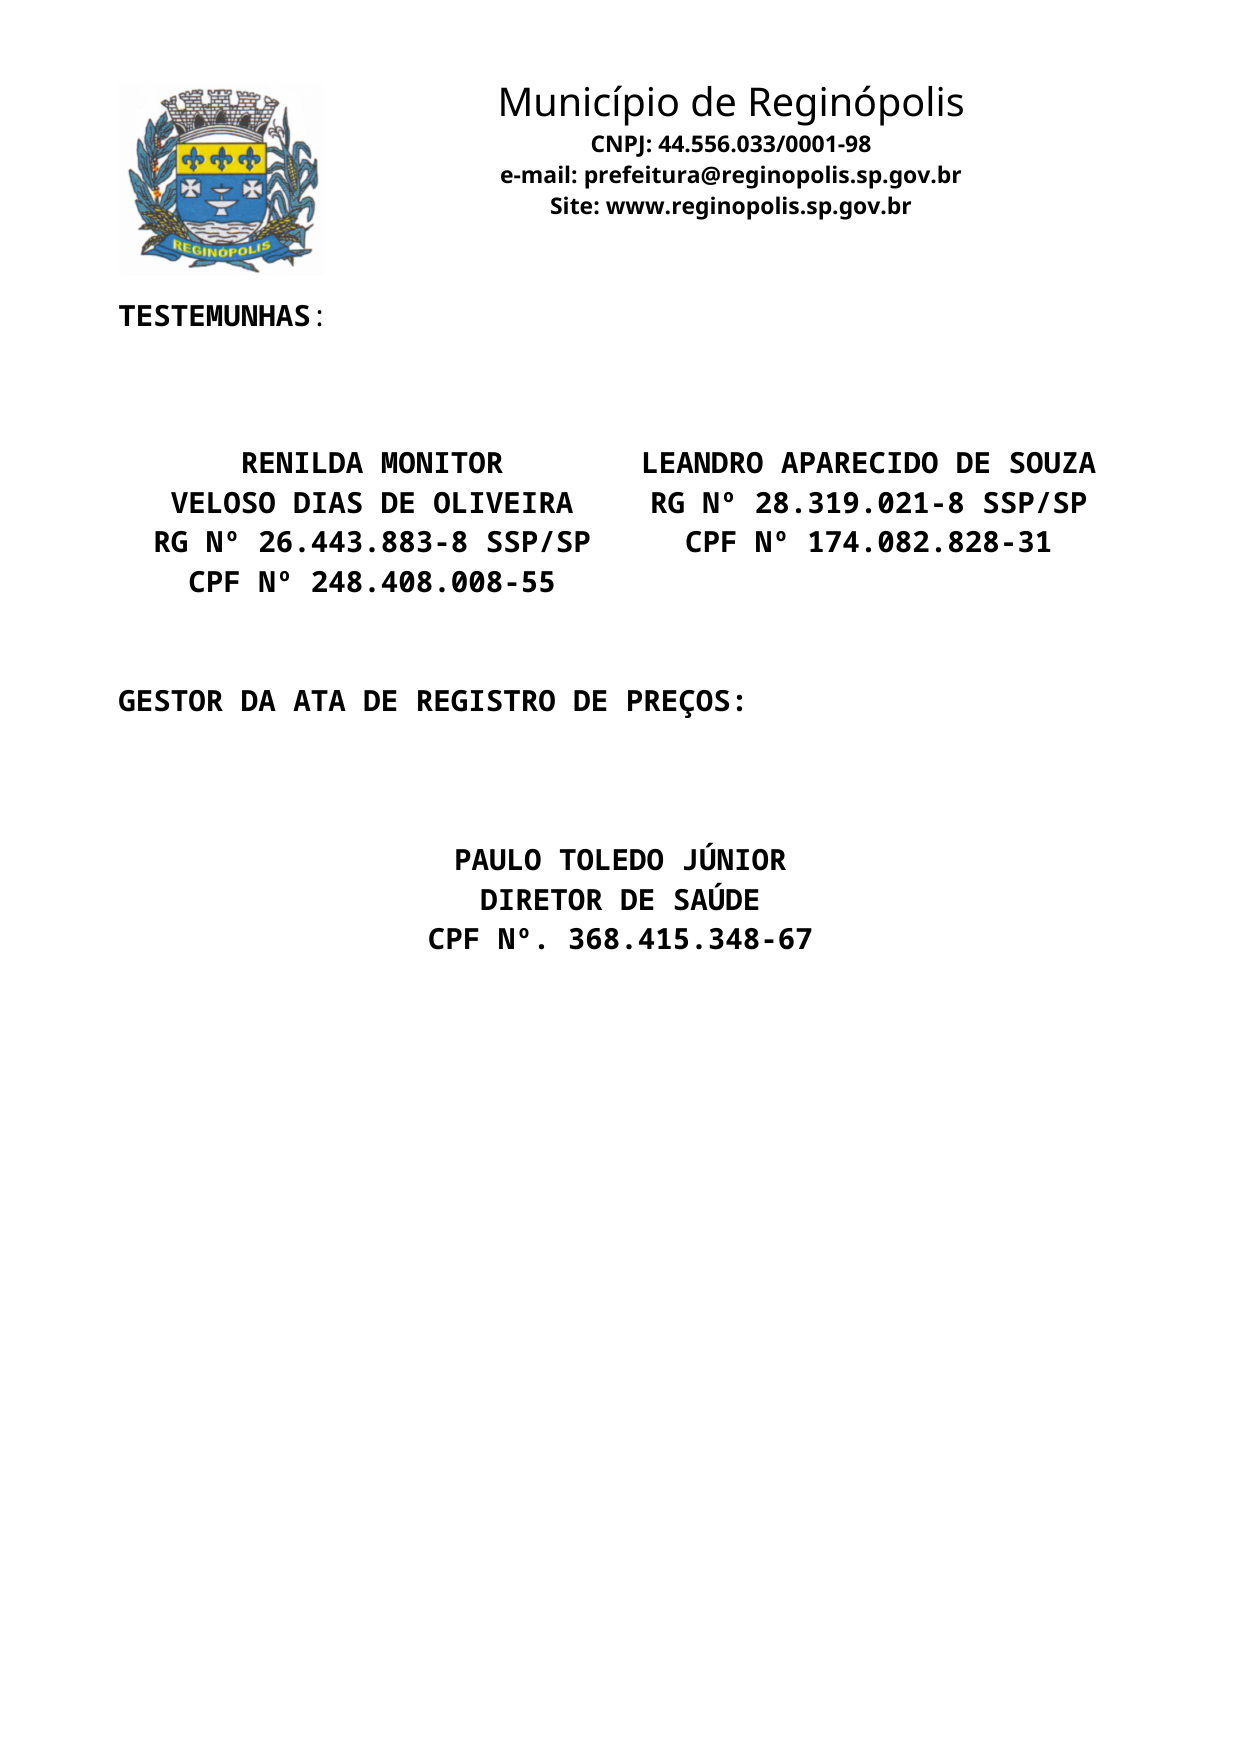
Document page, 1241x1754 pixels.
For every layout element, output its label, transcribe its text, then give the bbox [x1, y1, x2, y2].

text TESTEMUNHAS: [118, 295, 1122, 335]
picture [118, 81, 325, 276]
text PAULO TOLEDO JÚNIOR [118, 839, 1122, 879]
table_header RENILDA MONITOR VELOSO DIAS DE OLIVEIRA RG Nº 26.443.883-8 SSP/SP CPF Nº 248.408.008-55 [124, 443, 620, 601]
text DIRETOR DE SAÚDE [118, 879, 1122, 919]
table_header LEANDRO APARECIDO DE SOUZA RG Nº 28.319.021-8 SSP/SP CPF Nº 174.082.828-31 [620, 443, 1117, 601]
text GESTOR DA ATA DE REGISTRO DE PREÇOS: [118, 681, 1122, 720]
text CPF Nº. 368.415.348-67 [118, 919, 1122, 958]
